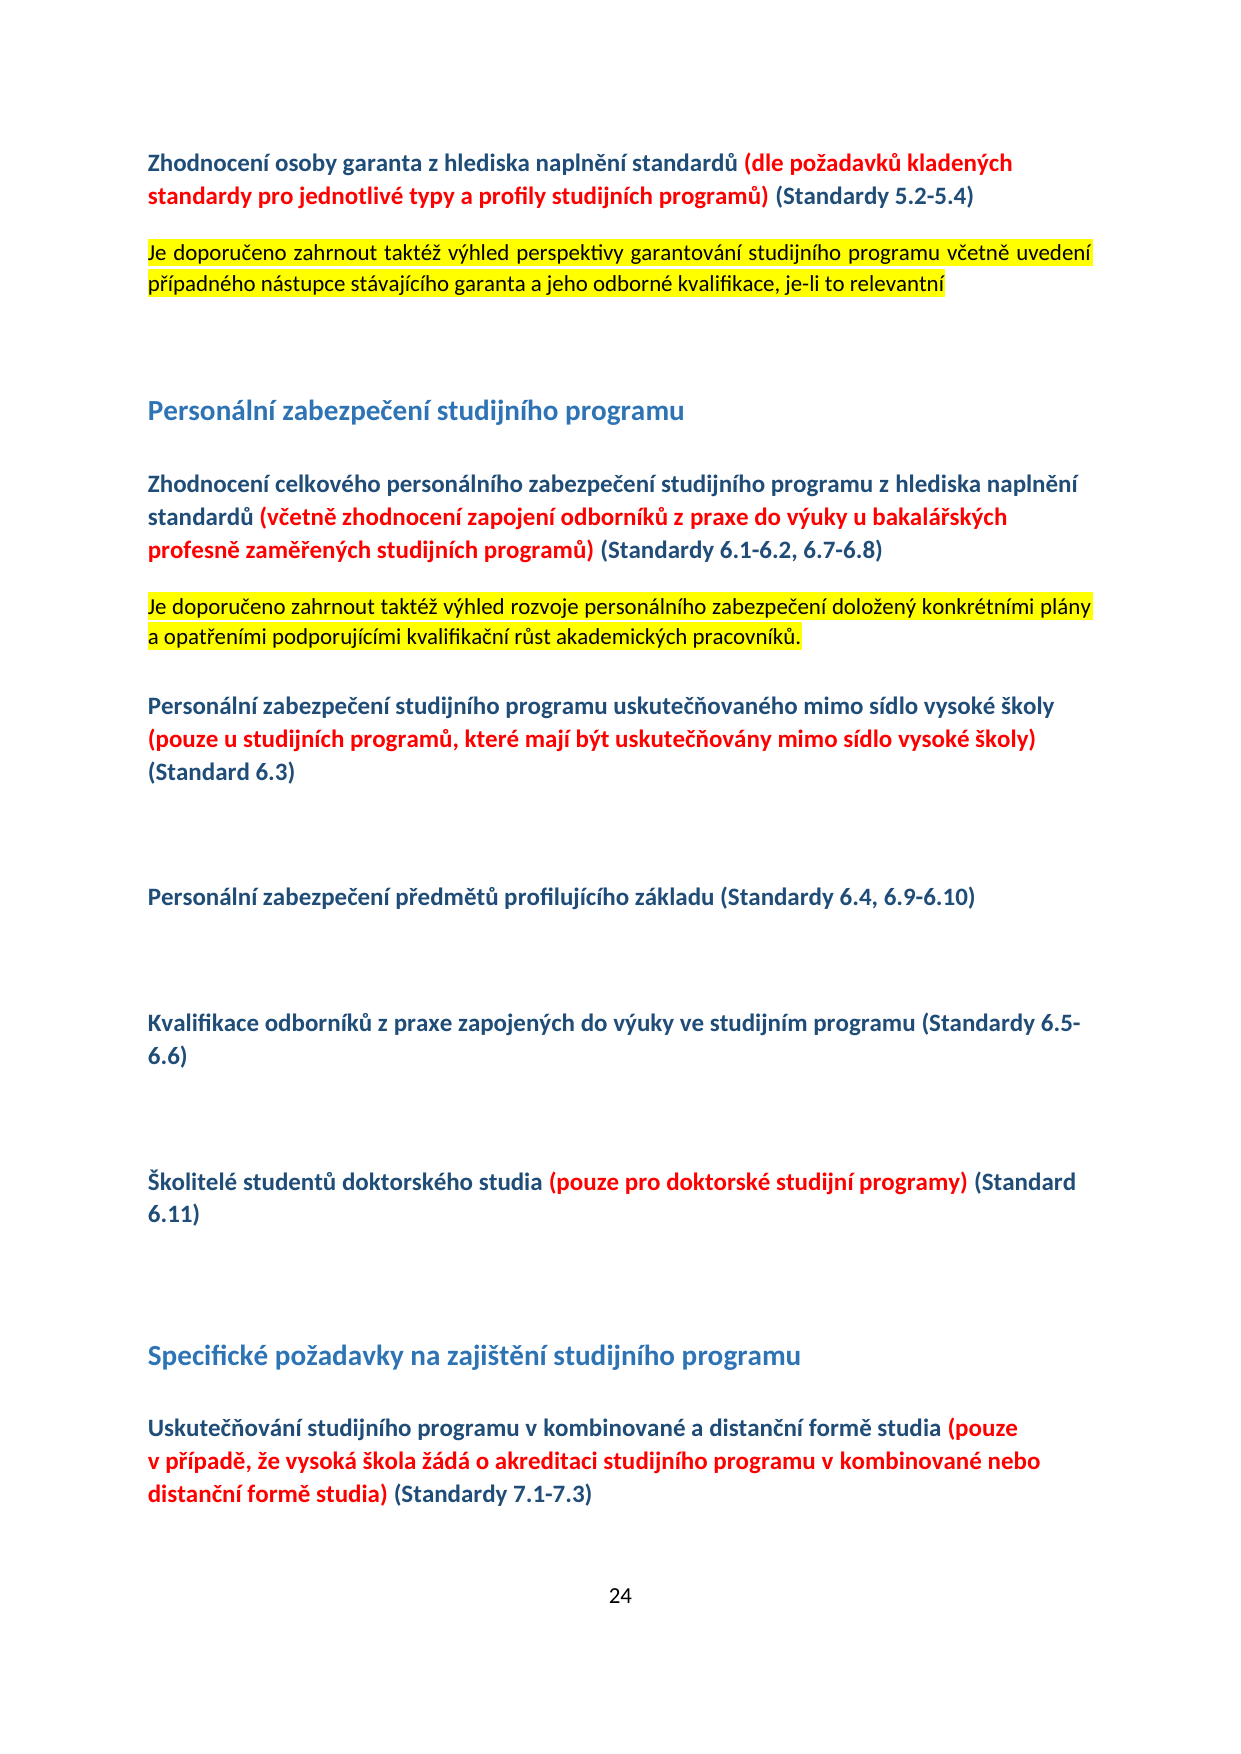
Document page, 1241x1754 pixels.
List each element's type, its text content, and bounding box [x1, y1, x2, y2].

subtitle Personální zabezpečení studijního programu [148, 392, 1093, 428]
subtitle Školitelé studentů doktorského studia (pouze pro doktorské studijní programy) (Standard 6.11) [148, 1166, 1093, 1229]
text Je doporučeno zahrnout taktéž výhled rozvoje personálního zabezpečení doložený konkrétními plány a opatřeními podporujícími kvalifikační růst akademických pracovníků. [148, 620, 1093, 650]
subtitle Personální zabezpečení předmětů profilujícího základu (Standardy 6.4, 6.9-6.10) [148, 881, 1093, 912]
subtitle Uskutečňování studijního programu v kombinované a distanční formě studia (pouze v případě, že vysoká škola žádá o akreditaci studijního programu v kombinované nebo distanční formě studia) (Standardy 7.1-7.3) [148, 1413, 1093, 1509]
subtitle Specifické požadavky na zajištění studijního programu [148, 1337, 1093, 1372]
subtitle Zhodnocení osoby garanta z hlediska naplnění standardů (dle požadavků kladených standardy pro jednotlivé typy a profily studijních programů) (Standardy 5.2-5.4) [148, 148, 1093, 211]
subtitle Kvalifikace odborníků z praxe zapojených do výuky ve studijním programu (Standardy 6.5-6.6) [148, 1007, 1093, 1071]
text Je doporučeno zahrnout taktéž výhled perspektivy garantování studijního programu včetně uvedení případného nástupce stávajícího garanta a jeho odborné kvalifikace, je-li to relevantní [148, 266, 1093, 297]
subtitle Zhodnocení celkového personálního zabezpečení studijního programu z hlediska naplnění standardů (včetně zhodnocení zapojení odborníků z praxe do výuky u bakalářských profesně zaměřených studijních programů) (Standardy 6.1-6.2, 6.7-6.8) [148, 468, 1093, 565]
subtitle Personální zabezpečení studijního programu uskutečňovaného mimo sídlo vysoké školy (pouze u studijních programů, které mají být uskutečňovány mimo sídlo vysoké školy) (Standard 6.3) [148, 690, 1093, 786]
